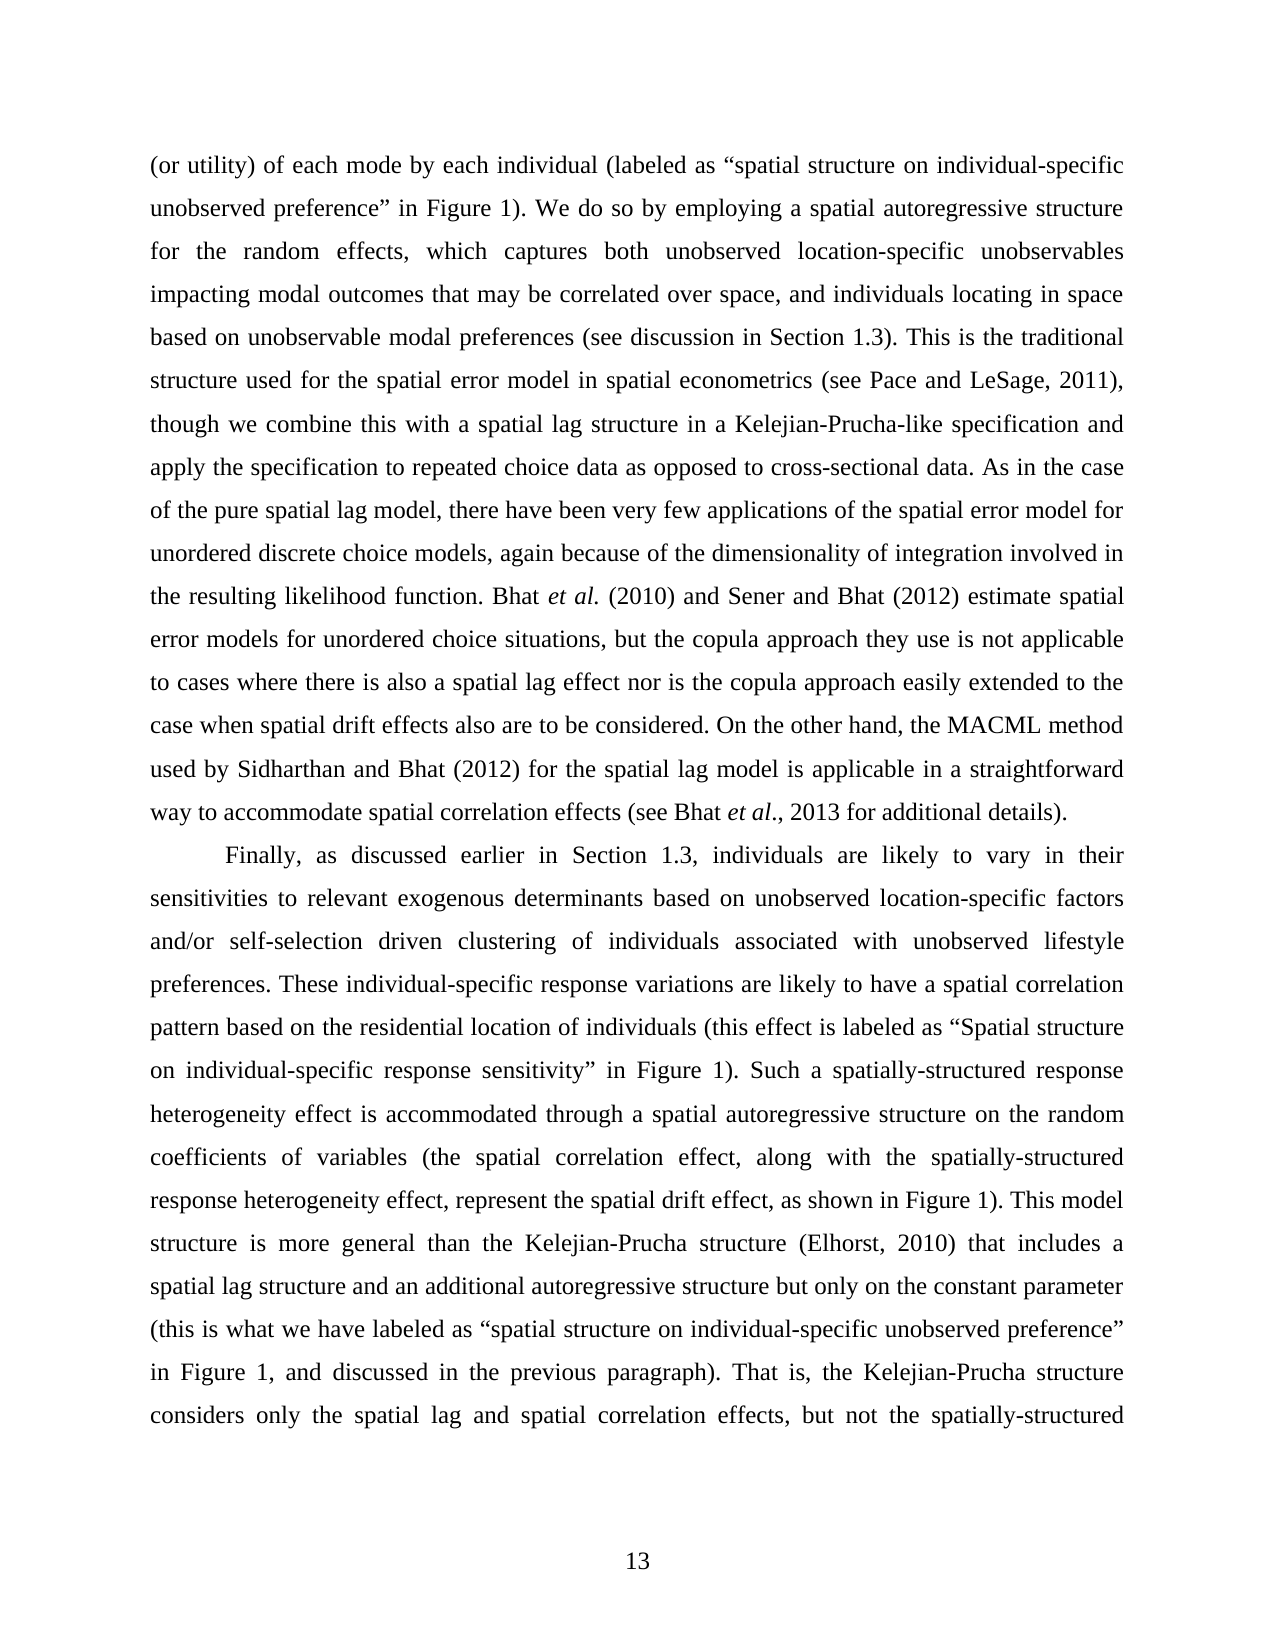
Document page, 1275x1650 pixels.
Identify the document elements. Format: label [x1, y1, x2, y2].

text [150, 840, 1125, 1429]
text [150, 150, 1125, 826]
